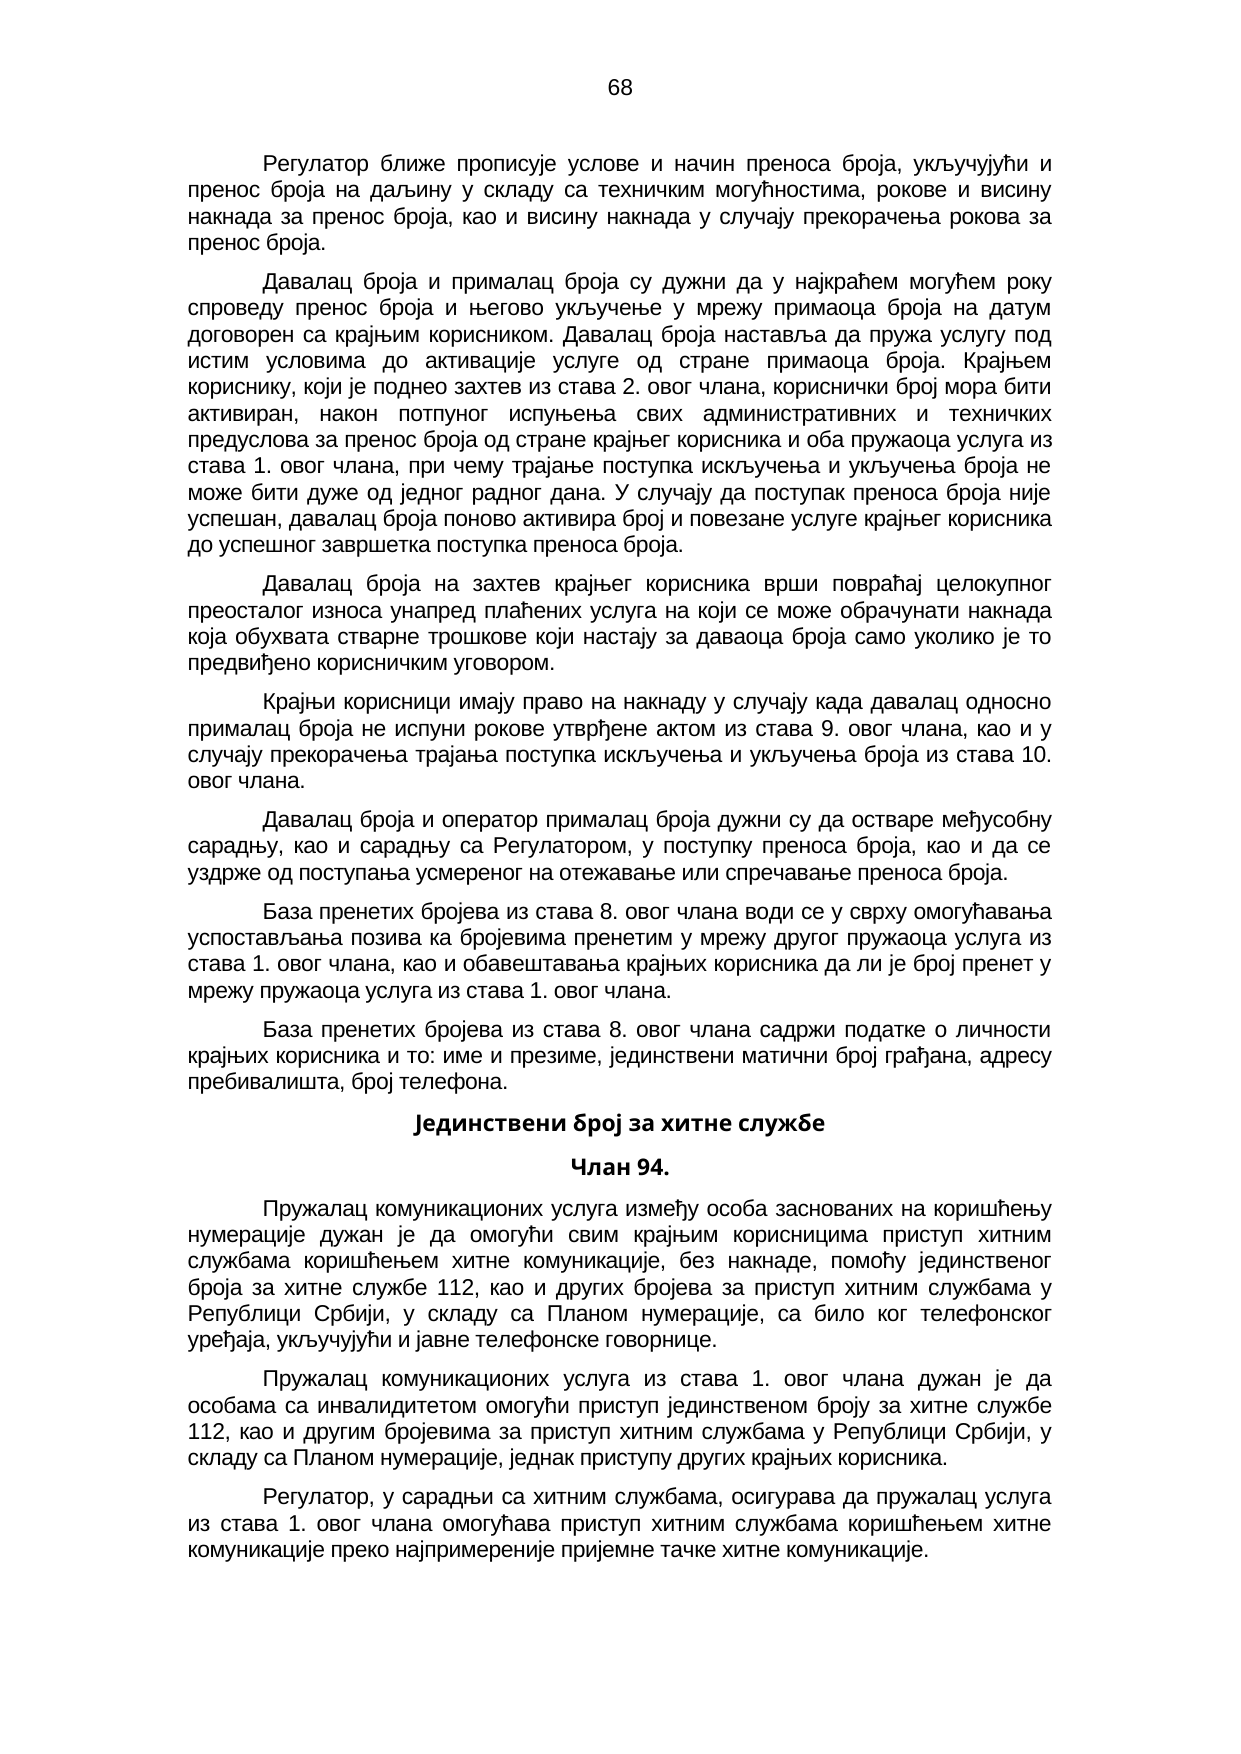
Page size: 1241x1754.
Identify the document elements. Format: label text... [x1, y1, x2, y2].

text Члан 94. [262, 1151, 978, 1182]
text База пренетих бројева из става 8. овог члана води се у сврху омогућавања успостављања позива ка бројевима пренетим у мрежу другог пружаоца услуга из става 1. овог члана, као и обaвештавања крајњих корисника да ли је број пренет у мрежу пружаоца услуга из става 1. овог члана. [187, 898, 1053, 1003]
text Пружалац комуникационих услуга из става 1. овог члана дужан је да особама са инвалидитетом омогући приступ јединственом броју за хитне службе 112, као и другим бројевима за приступ хитним службама у Републици Србији, у складу са Планом нумерације, једнак приступу других крајњих корисника. [187, 1365, 1053, 1471]
text Крајњи корисници имају право на накнаду у случају када давалац односно прималац броја не испуни рокове утврђене актом из става 9. овог члана, као и у случају прекорачења трајања поступка искључења и укључења броја из става 10. овог члана. [187, 688, 1053, 794]
text Давалац броја на захтев крајњег корисника врши повраћај целокупног преосталог износа унапред плаћених услуга на који се може обрачунати накнада која обухвата стварне трошкове који настају за даваоца броја само уколико је то предвиђено корисничким уговором. [187, 570, 1053, 676]
text Давалац броја и оператор прималац броја дужни су да остваре међусобну сарадњу, као и сарадњу са Регулатором, у поступку преноса броја, као и да се уздрже од поступања усмереног на отежавање или спречавање преноса броја. [187, 806, 1053, 885]
text Пружалац комуникационих услуга између особа заснованих на коришћењу нумерације дужан је да омогући свим крајњим корисницима приступ хитним службама коришћењем хитне комуникације, без накнаде, помоћу јединственог броја за хитне службе 112, као и других бројева за приступ хитним службама у Републици Србији, у складу са Планом нумерације, са било ког телефонског уређаја, укључујући и јавне телефонске говорнице. [187, 1195, 1053, 1353]
text Давалац броја и прималац броја су дужни да у најкраћем могућем року спроведу пренос броја и његово укључење у мрежу примаоца броја на датум договорен са крајњим корисником. Давалац броја наставља да пружа услугу под истим условима до активације услуге од стране примаоца броја. Крајњем кориснику, који је поднео захтев из става 2. овог члана, кориснички број мора бити активиран, након потпуног испуњења свих административних и техничких предуслова за пренос броја од стране крајњег корисника и оба пружаоца услуга из става 1. овог члана, при чему трајање поступка искључења и укључења броја не може бити дуже од једног радног дана. У случају да поступак преноса броја није успешан, давалац броја поново активира број и повезане услуге крајњег корисника до успешног завршетка поступка преноса броја. [187, 268, 1053, 558]
text Регулатор ближе прописује услове и начин преноса броја, укључујући и пренос броја на даљину у складу са техничким могућностима, рокове и висину накнада за пренос броја, као и висину накнада у случају прекорачења рокова за пренос броја. [187, 150, 1053, 255]
text Јединствени број за хитне службе [262, 1107, 978, 1138]
text Регулатор, у сарадњи са хитним службама, осигурава да пружалац услуга из става 1. овог члана омогућава приступ хитним службама коришћењем хитне комуникације преко најпримереније пријемне тачке хитне комуникације. [187, 1483, 1053, 1562]
text База пренетих бројева из става 8. овог члана садржи податке о личности крајњих корисника и то: име и презиме, јединствени матични број грађана, адресу пребивалишта, број телефона. [187, 1016, 1053, 1095]
